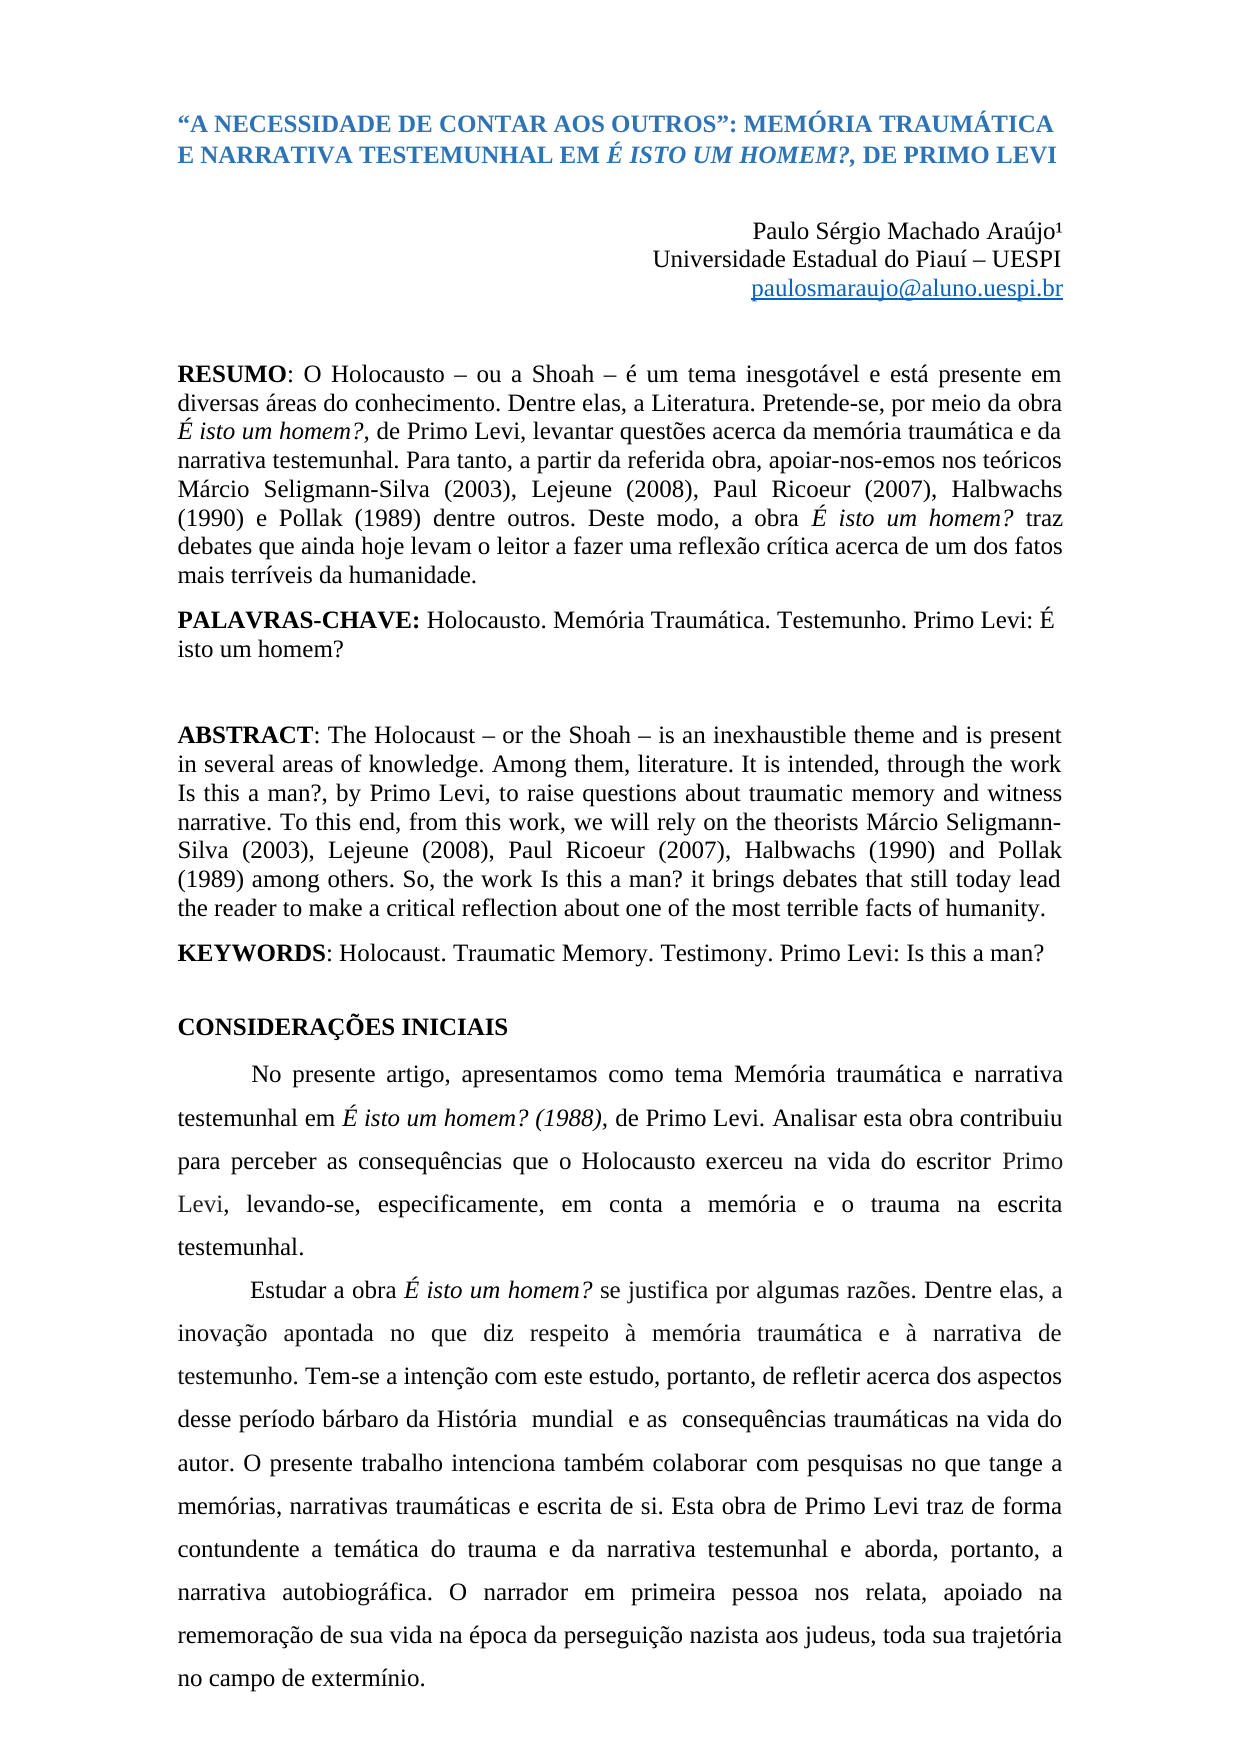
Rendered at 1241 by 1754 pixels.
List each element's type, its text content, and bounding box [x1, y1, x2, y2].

text RESUMO: O Holocausto – ou a Shoah – é um tema inesgotável e está presente em diversas áreas do conhecimento. Dentre elas, a Literatura. Pretende-se, por meio da obra É isto um homem?, de Primo Levi, levantar questões acerca da memória traumática e da narrativa testemunhal. Para tanto, a partir da referida obra, apoiar-nos-emos nos teóricos Márcio Seligmann-Silva (2003), Lejeune (2008), Paul Ricoeur (2007), Halbwachs (1990) e Pollak (1989) dentre outros. Deste modo, a obra É isto um homem? traz debates que ainda hoje levam o leitor a fazer uma reflexão crítica acerca de um dos fatos mais terríveis da humanidade. [177, 359, 1063, 589]
text ABSTRACT: The Holocaust – or the Shoah – is an inexhaustible theme and is present in several areas of knowledge. Among them, literature. It is intended, through the work Is this a man?, by Primo Levi, to raise questions about traumatic memory and witness narrative. To this end, from this work, we will rely on the theorists Márcio Seligmann-Silva (2003), Lejeune (2008), Paul Ricoeur (2007), Halbwachs (1990) and Pollak (1989) among others. So, the work Is this a man? it brings debates that still today lead the reader to make a critical reflection about one of the most terrible facts of humanity. [177, 721, 1063, 922]
text paulosmaraujo@aluno.uespi.br [177, 273, 1063, 302]
text Estudar a obra É isto um homem? se justifica por algumas razões. Dentre elas, a inovação apontada no que diz respeito à memória traumática e à narrativa de testemunho. Tem-se a intenção com este estudo, portanto, de refletir acerca dos aspectos desse período bárbaro da História mundial e as consequências traumáticas na vida do autor. O presente trabalho intenciona também colaborar com pesquisas no que tange a memórias, narrativas traumáticas e escrita de si. Esta obra de Primo Levi traz de forma contundente a temática do trauma e da narrativa testemunhal e aborda, portanto, a narrativa autobiográfica. O narrador em primeira pessoa nos relata, apoiado na rememoração de sua vida na época da perseguição nazista aos judeus, toda sua trajetória no campo de extermínio. [177, 1275, 1063, 1692]
text PALAVRAS-CHAVE: Holocausto. Memória Traumática. Testemunho. Primo Levi: É isto um homem? [177, 606, 1063, 663]
subtitle “A NECESSIDADE DE CONTAR AOS OUTROS”: MEMÓRIA TRAUMÁTICA E NARRATIVA TESTEMUNHAL EM É ISTO UM HOMEM?, DE PRIMO LEVI [177, 109, 1063, 169]
text CONSIDERAÇÕES INICIAIS [177, 1012, 1063, 1041]
text KEYWORDS: Holocaust. Traumatic Memory. Testimony. Primo Levi: Is this a man? [177, 938, 1063, 967]
text No presente artigo, apresentamos como tema Memória traumática e narrativa testemunhal em É isto um homem? (1988), de Primo Levi. Analisar esta obra contribuiu para perceber as consequências que o Holocausto exerceu na vida do escritor Primo Levi, levando-se, especificamente, em conta a memória e o trauma na escrita testemunhal. [177, 1059, 1063, 1261]
text Universidade Estadual do Piauí – UESPI [177, 244, 1063, 273]
text Paulo Sérgio Machado Araújo¹ [177, 216, 1063, 244]
